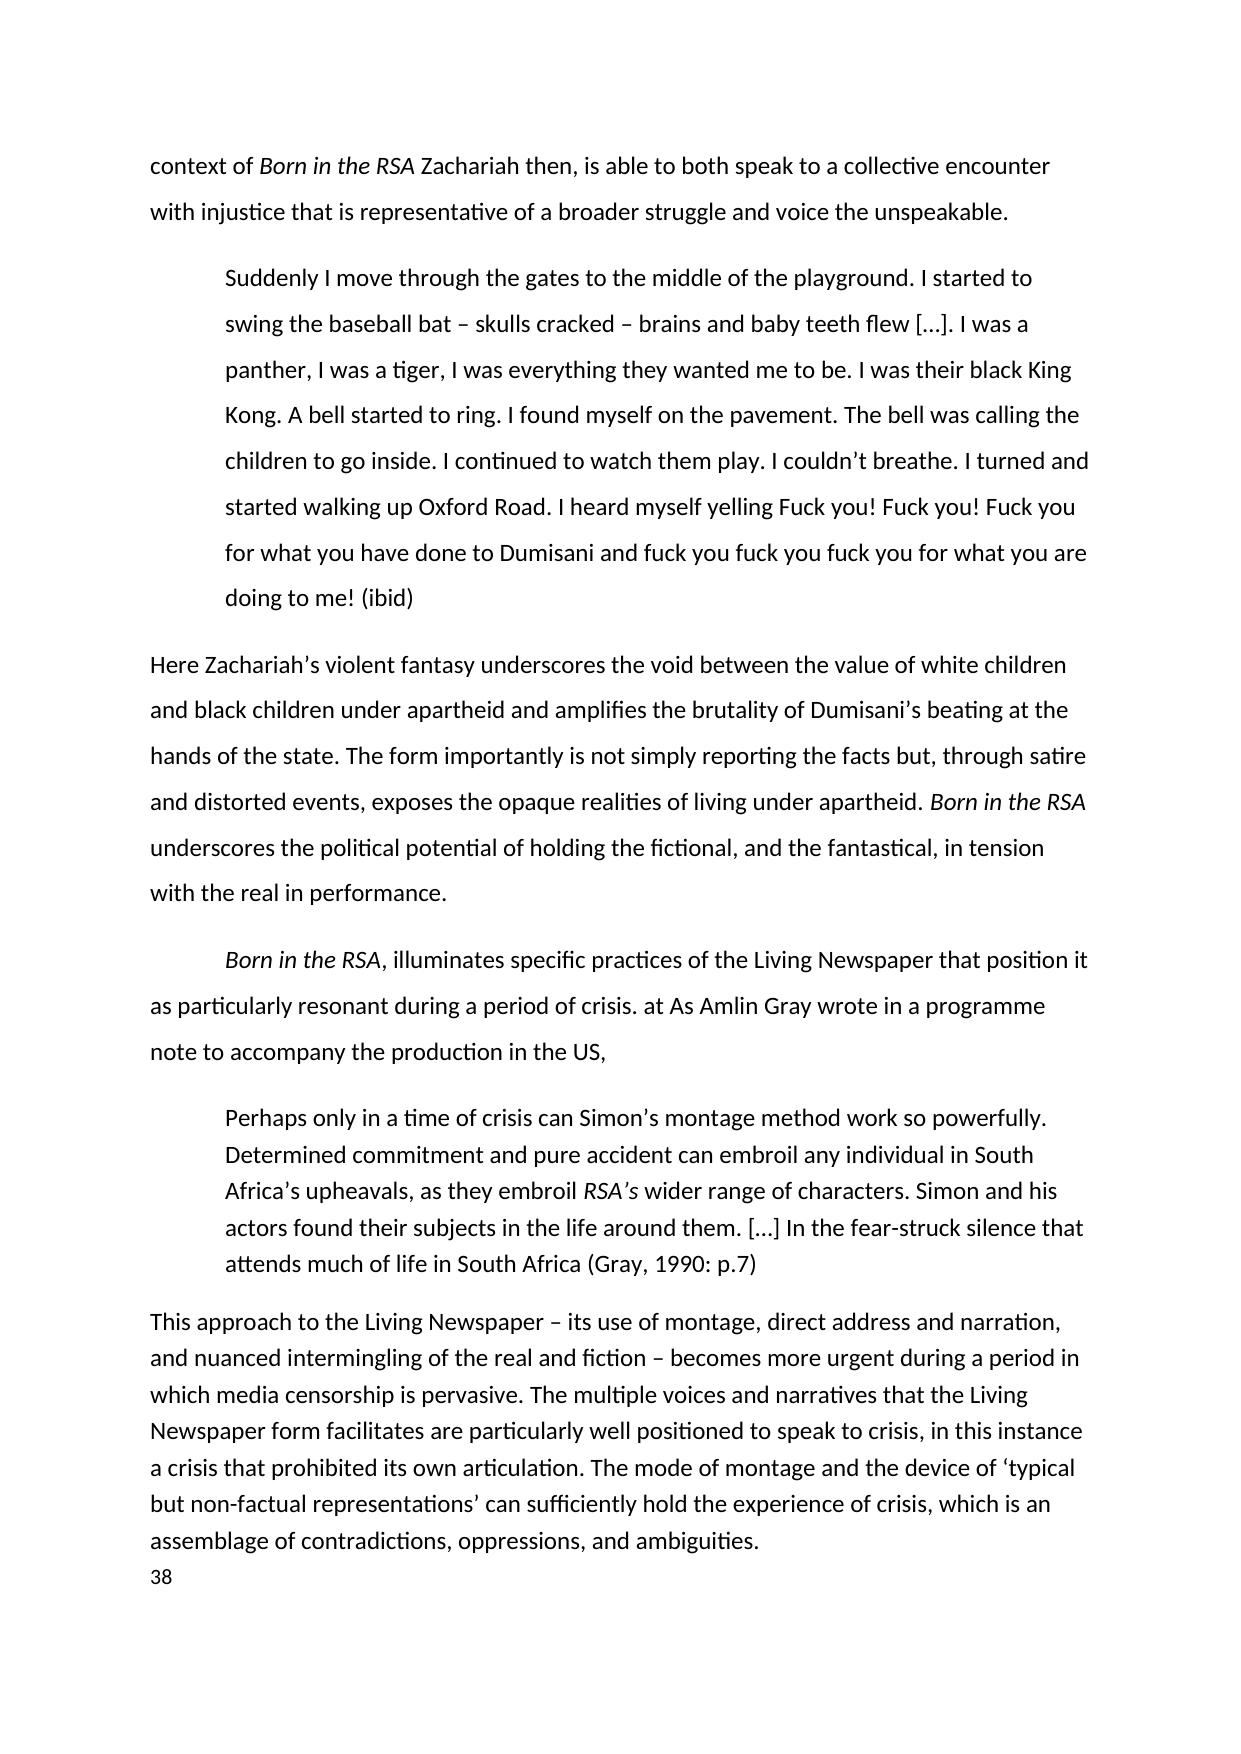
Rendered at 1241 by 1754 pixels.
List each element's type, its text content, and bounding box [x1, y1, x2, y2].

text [150, 150, 1090, 226]
text Here Zachariah’s violent fantasy underscores the void between the value of white children and black children under apartheid and amplifies the brutality of Dumisani’s beating at the hands of the state. The form importantly is not simply reporting the facts but, through satire and distorted events, exposes the opaque realities of living under apartheid. Born in the RSA underscores the political potential of holding the fictional, and the fantastical, in tension with the real in performance. [150, 649, 1090, 908]
text This approach to the Living Newspaper – its use of montage, direct address and narration, and nuanced intermingling of the real and fiction – becomes more urgent during a period in which media censorship is pervasive. The multiple voices and narratives that the Living Newspaper form facilitates are particularly well positioned to speak to crisis, in this instance a crisis that prohibited its own articulation. The mode of montage and the device of ‘typical but non-factual representations’ can sufficiently hold the experience of crisis, which is an assemblage of contradictions, oppressions, and ambiguities. [150, 1306, 1090, 1556]
text Perhaps only in a time of crisis can Simon’s montage method work so powerfully. Determined commitment and pure accident can embroil any individual in South Africa’s upheavals, as they embroil RSA’s wider range of characters. Simon and his actors found their subjects in the life around them. […] In the fear-struck silence that attends much of life in South Africa (Gray, 1990: p.7) [225, 1102, 1090, 1279]
text Suddenly I move through the gates to the middle of the playground. I started to swing the baseball bat – skulls cracked – brains and baby teeth flew […]. I was a panther, I was a tiger, I was everything they wanted me to be. I was their black King Kong. A bell started to ring. I found myself on the pavement. The bell was calling the children to go inside. I continued to watch them play. I couldn’t breathe. I turned and started walking up Oxford Road. I heard myself yelling Fuck you! Fuck you! Fuck you for what you have done to Dumisani and fuck you fuck you fuck you for what you are doing to me! (ibid) [225, 262, 1090, 613]
text Born in the RSA, illuminates specific practices of the Living Newspaper that position it as particularly resonant during a period of crisis. at As Amlin Gray wrote in a programme note to accompany the production in the US, [150, 944, 1090, 1066]
